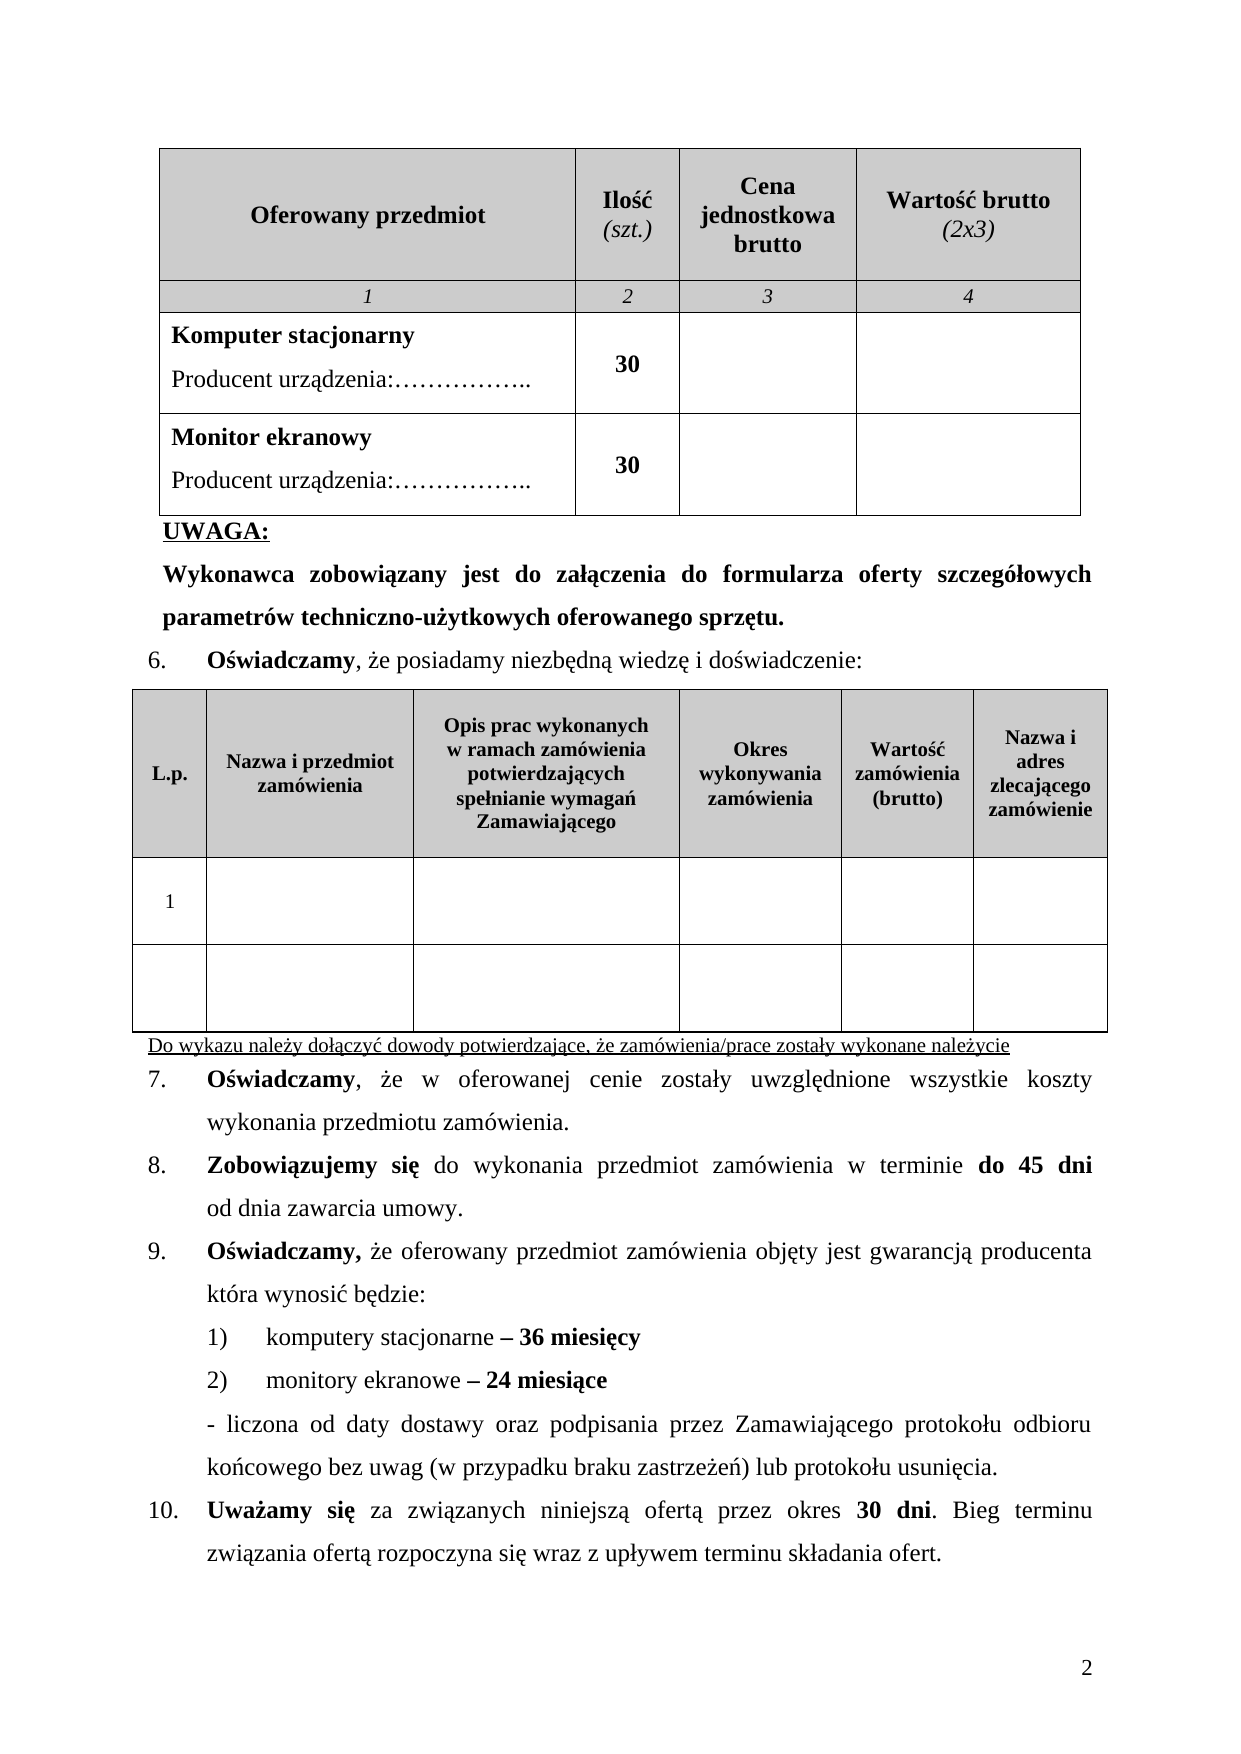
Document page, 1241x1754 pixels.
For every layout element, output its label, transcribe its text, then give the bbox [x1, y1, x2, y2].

table_header Okres wykonywania zamówienia [680, 690, 841, 857]
table_cell 30 [576, 414, 679, 515]
table_header Wartość zamówienia (brutto) [842, 690, 973, 857]
list monitory ekranowe – 24 miesiące [207, 1366, 1093, 1394]
list Uważamy się za związanych niniejszą ofertą przez okres 30 dni. Bieg terminu związania ofertą rozpoczyna się wraz z upływem terminu składania ofert. [148, 1495, 1093, 1567]
list Do wykazu należy dołączyć dowody potwierdzające, że zamówienia/prace zostały wykonane należycie [148, 1033, 1093, 1057]
table_header Wartość brutto (2x3) [857, 149, 1080, 280]
table_cell [207, 858, 413, 944]
list Oświadczamy, że oferowany przedmiot zamówienia objęty jest gwarancją producenta która wynosić będzie: [148, 1236, 1093, 1308]
table_cell [974, 858, 1107, 944]
table_cell [680, 945, 841, 1031]
list Oświadczamy, że posiadamy niezbędną wiedzę i doświadczenie: [148, 645, 1093, 674]
table_cell [133, 945, 206, 1031]
list komputery stacjonarne – 36 miesięcy [207, 1322, 1093, 1351]
list Zobowiązujemy się do wykonania przedmiot zamówienia w terminie do 45 dni od dnia zawarcia umowy. [148, 1150, 1093, 1222]
list Wykonawca zobowiązany jest do załączenia do formularza oferty szczegółowych parametrów techniczno-użytkowych oferowanego sprzętu. [162, 559, 1093, 631]
list UWAGA: [162, 516, 1093, 545]
table_cell 1 [133, 858, 206, 944]
table_cell 3 [680, 281, 856, 312]
text - liczona od daty dostawy oraz podpisania przez Zamawiającego protokołu odbioru końcowego bez uwag (w przypadku braku zastrzeżeń) lub protokołu usunięcia. [207, 1409, 1093, 1481]
table_cell 4 [857, 281, 1080, 312]
table_cell Komputer stacjonarny Producent urządzenia:…………….. [160, 313, 575, 413]
table_header Nazwa i przedmiot zamówienia [207, 690, 413, 857]
table_cell [974, 945, 1107, 1031]
table_cell [680, 313, 856, 413]
table_cell [680, 414, 856, 515]
table_cell 30 [576, 313, 679, 413]
table_cell [857, 414, 1080, 515]
table_cell [414, 858, 679, 944]
table_cell [842, 858, 973, 944]
table_header Opis prac wykonanych w ramach zamówienia potwierdzających spełnianie wymagań Zamawiającego [414, 690, 679, 857]
table_cell 2 [576, 281, 679, 312]
table_cell 1 [160, 281, 575, 312]
table_header Cena jednostkowa brutto [680, 149, 856, 280]
table_cell [842, 945, 973, 1031]
table_cell [680, 858, 841, 944]
table_header Oferowany przedmiot [160, 149, 575, 280]
table_header Ilość (szt.) [576, 149, 679, 280]
list Oświadczamy, że w oferowanej cenie zostały uwzględnione wszystkie koszty wykonania przedmiotu zamówienia. [148, 1064, 1093, 1136]
table_cell [207, 945, 413, 1031]
table_cell [414, 945, 679, 1031]
table_header Nazwa i adres zlecającego zamówienie [974, 690, 1107, 857]
table_header L.p. [133, 690, 206, 857]
table_cell Monitor ekranowy Producent urządzenia:…………….. [160, 414, 575, 515]
table_cell [857, 313, 1080, 413]
